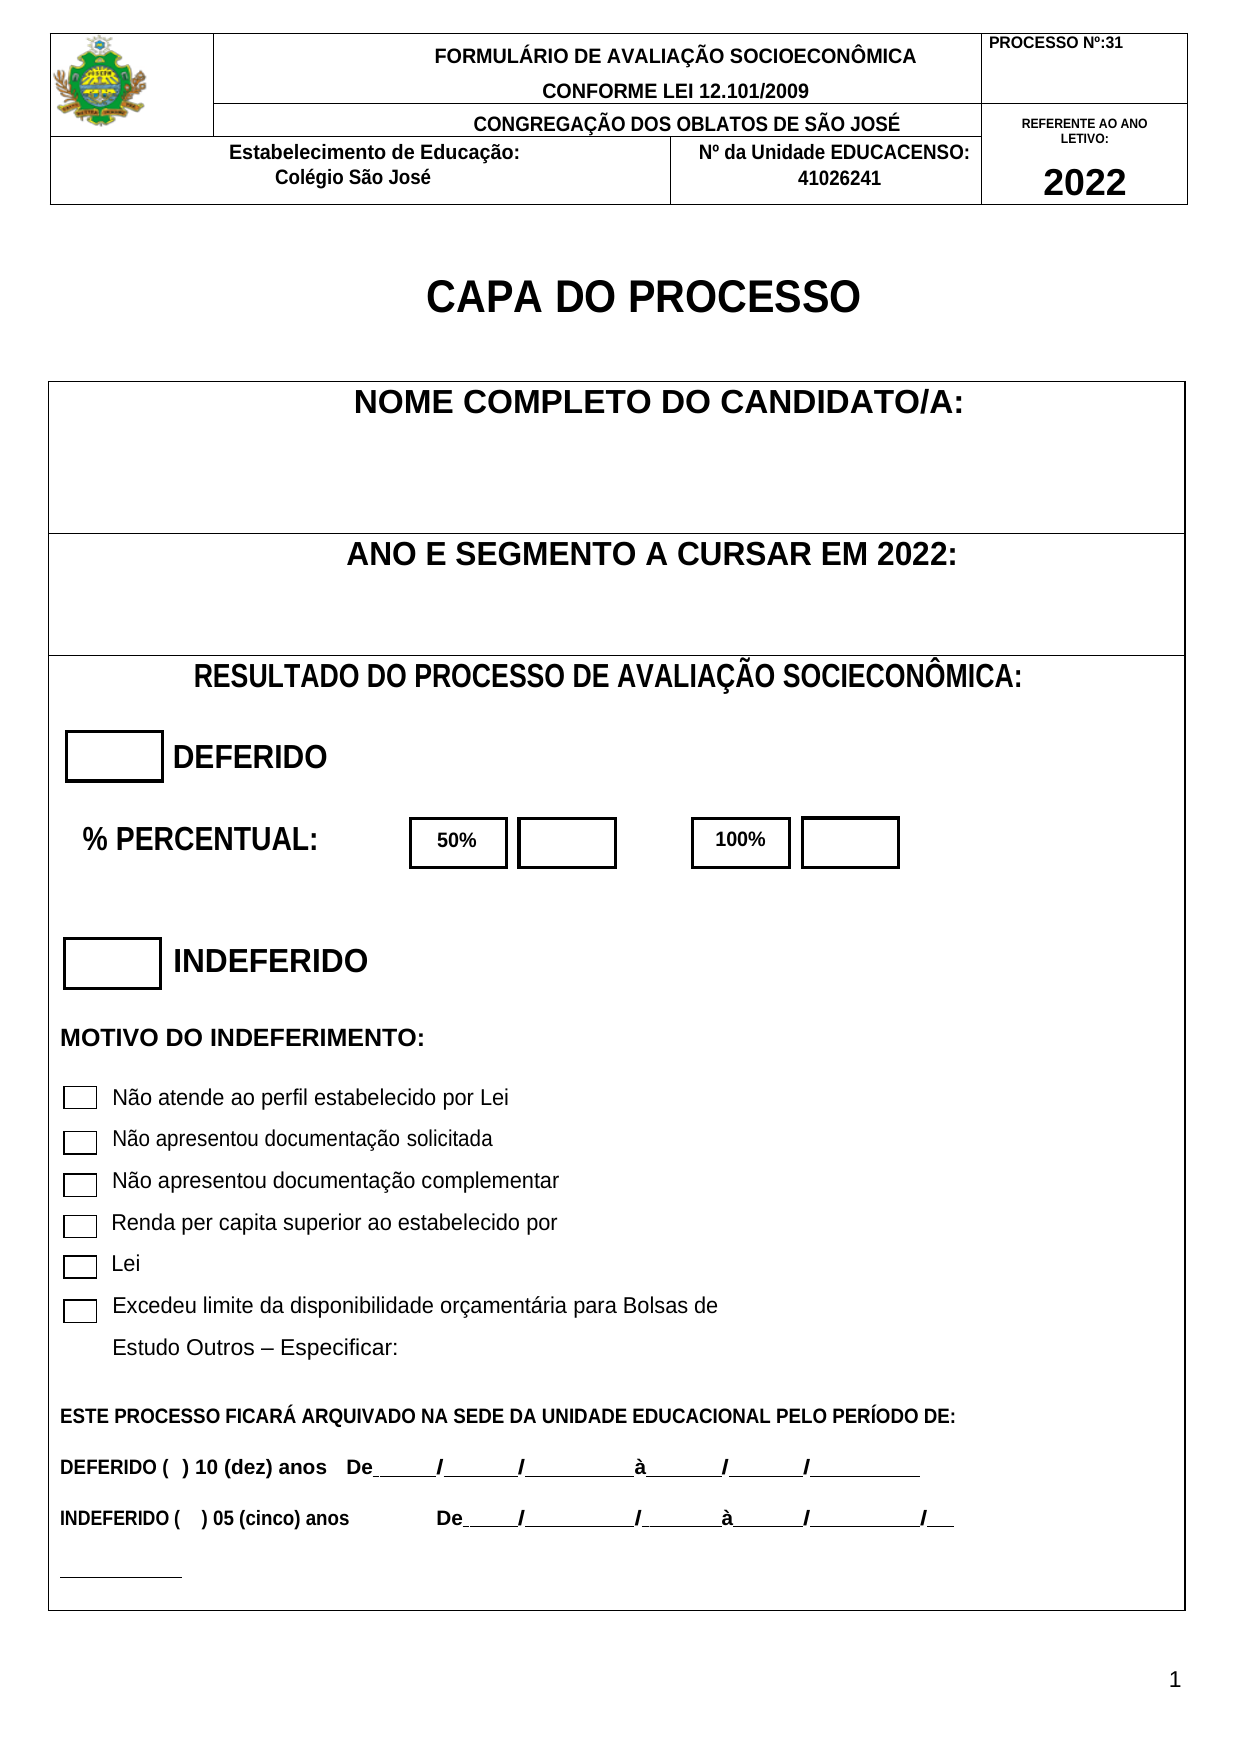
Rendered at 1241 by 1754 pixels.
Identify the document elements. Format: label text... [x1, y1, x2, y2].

table_header NOME COMPLETO DO CANDIDATO/A: [49, 382, 1184, 533]
text CAPA DO PROCESSO [427, 269, 1230, 322]
table_cell RESULTADO DO PROCESSO DE AVALIAÇÃO SOCIECONÔMICA: DEFERIDO % PERCENTUAL: 50% 100% INDEFERIDO MOTIVO DO INDEFERIMENTO: Não atende ao perfil estabelecido por Lei Não apresentou documentação solicitada Não apresentou documentação complementar Renda per capita superior ao estabelecido por Lei Excedeu limite da disponibilidade orçamentária para Bolsas de Estudo Outros – Especificar: ESTE PROCESSO FICARÁ ARQUIVADO NA SEDE DA UNIDADE EDUCACIONAL PELO PERÍODO DE: DEFERIDO ( ) 10 (dez) anos De / / à / / INDEFERIDO ( ) 05 (cinco) anos De / / à / / [49, 656, 1184, 1610]
table_cell ANO E SEGMENTO A CURSAR EM 2022: [49, 534, 1184, 655]
